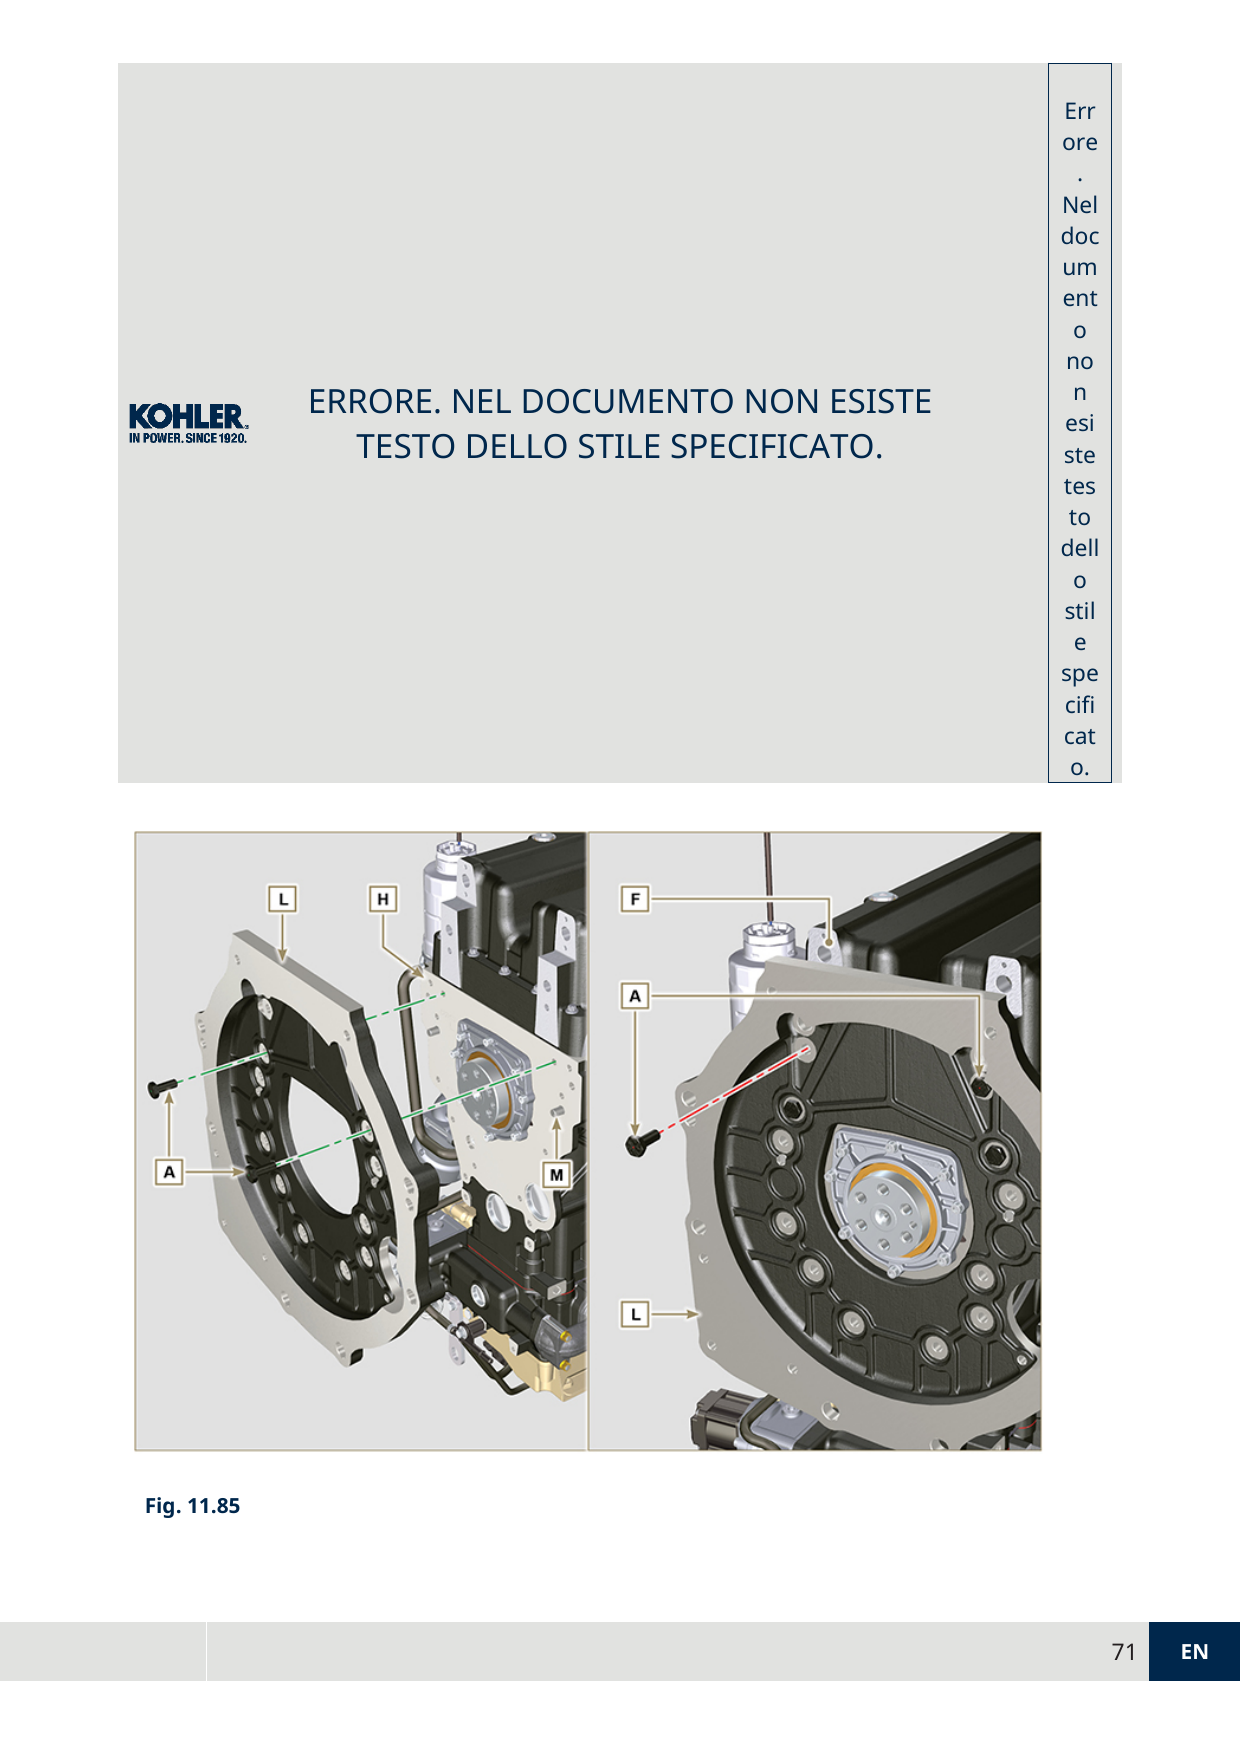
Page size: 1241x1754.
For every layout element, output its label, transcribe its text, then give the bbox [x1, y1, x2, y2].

picture [129, 403, 249, 443]
picture [133, 830, 1044, 1454]
table_header Fig. 11.85 [118, 815, 1122, 1537]
